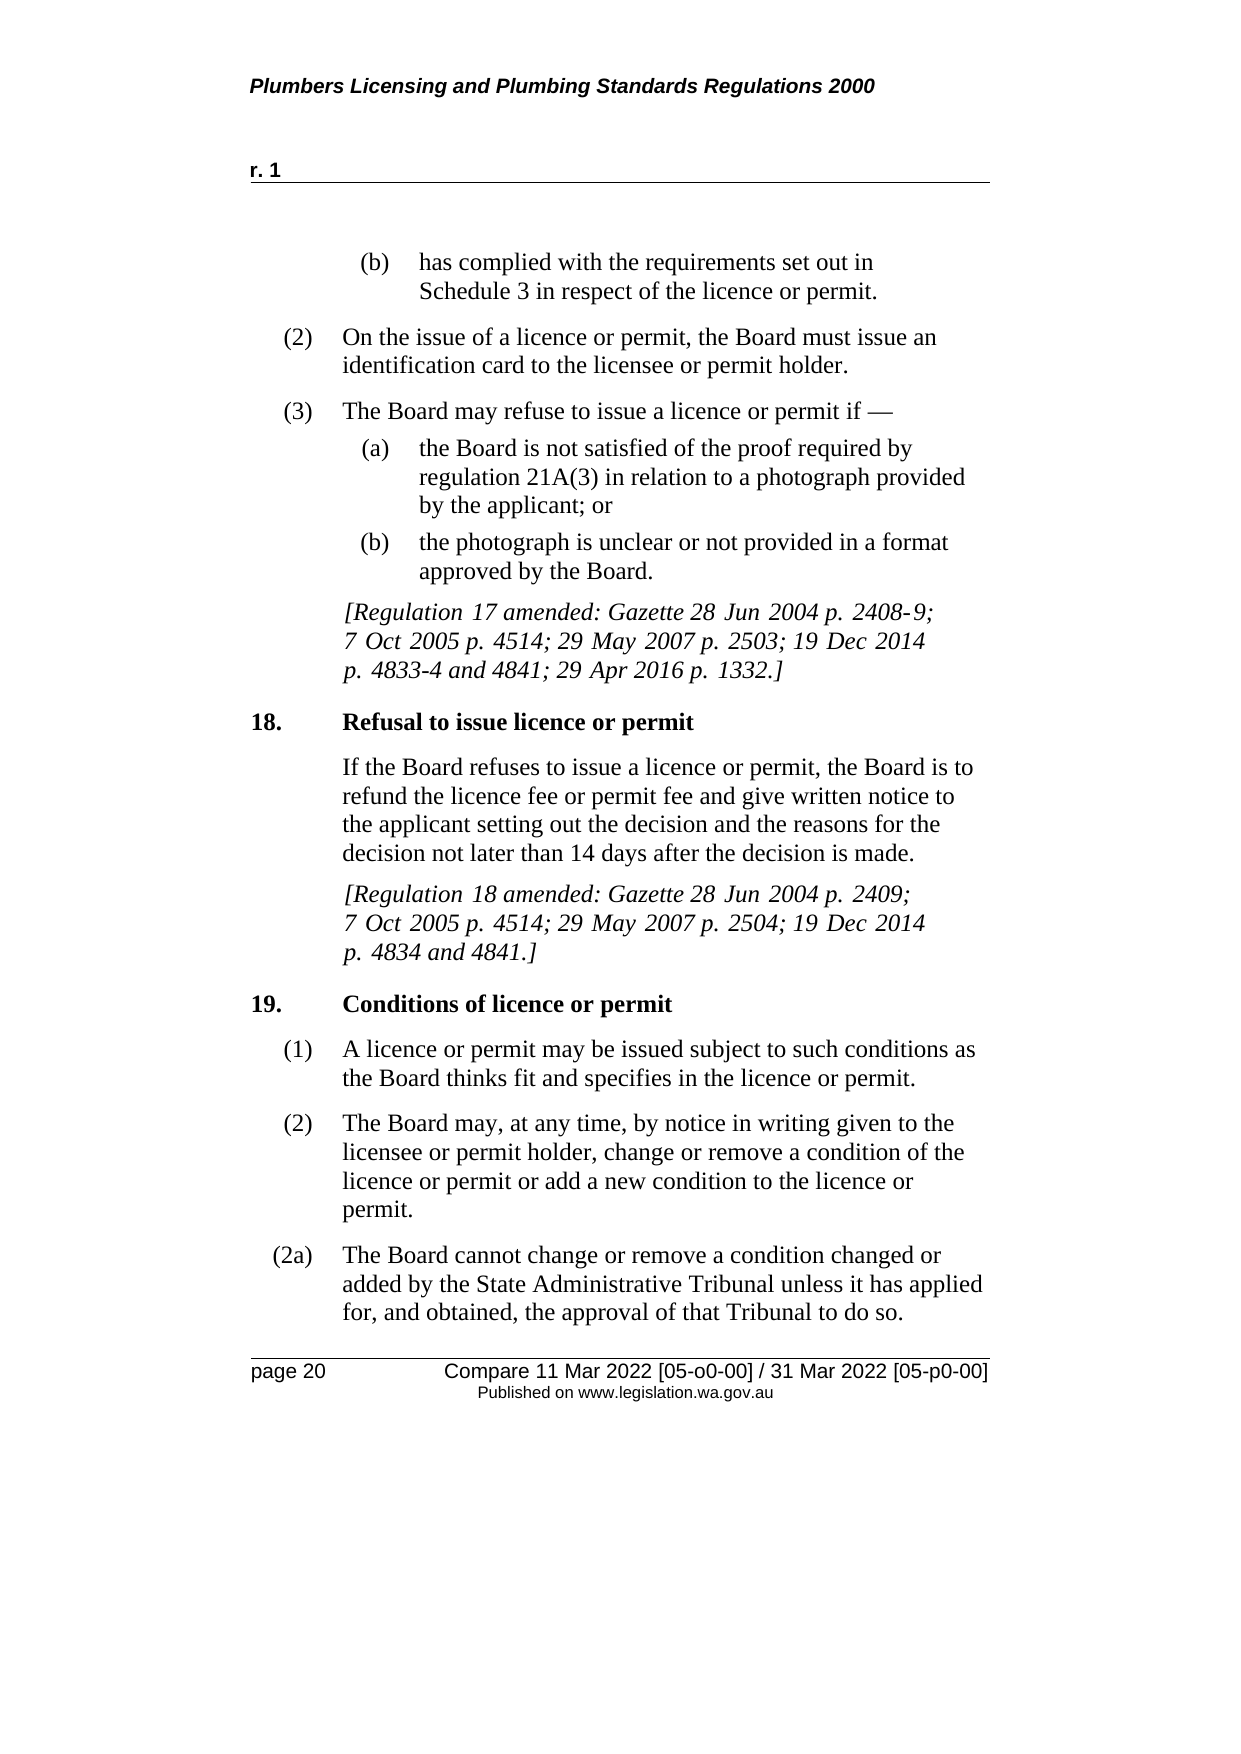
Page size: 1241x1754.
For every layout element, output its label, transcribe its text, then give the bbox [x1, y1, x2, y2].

text (1) A licence or permit may be issued subject to such conditions as the Board thinks fit and specifies in the licence or permit. [251, 1034, 990, 1092]
text [Regulation 17 amended: Gazette 28 Jun 2004 p. 2408-9; 7 Oct 2005 p. 4514; 29 May 2007 p. 2503; 19 Dec 2014 p. 4833-4 and 4841; 29 Apr 2016 p. 1332.] [251, 597, 990, 684]
text (2) The Board may, at any time, by notice in writing given to the licensee or permit holder, change or remove a condition of the licence or permit or add a new condition to the licence or permit. [251, 1108, 990, 1223]
text (a) the Board is not satisfied of the proof required by regulation 21A(3) in relation to a photograph provided by the applicant; or [251, 433, 990, 519]
subtitle 18. Refusal to issue licence or permit [251, 707, 990, 735]
text (b) has complied with the requirements set out in Schedule 3 in respect of the licence or permit. [251, 247, 990, 305]
text If the Board refuses to issue a licence or permit, the Board is to refund the licence fee or permit fee and give written notice to the applicant setting out the decision and the reasons for the decision not later than 14 days after the decision is made. [251, 752, 990, 867]
subtitle 19. Conditions of licence or permit [251, 989, 990, 1017]
text (2) On the issue of a licence or permit, the Board must issue an identification card to the licensee or permit holder. [251, 322, 990, 379]
text (2a) The Board cannot change or remove a condition changed or added by the State Administrative Tribunal unless it has applied for, and obtained, the approval of that Tribunal to do so. [251, 1240, 990, 1326]
text (b) the photograph is unclear or not provided in a format approved by the Board. [251, 527, 990, 585]
text [Regulation 18 amended: Gazette 28 Jun 2004 p. 2409; 7 Oct 2005 p. 4514; 29 May 2007 p. 2504; 19 Dec 2014 p. 4834 and 4841.] [251, 879, 990, 966]
text (3) The Board may refuse to issue a licence or permit if — [251, 396, 990, 424]
